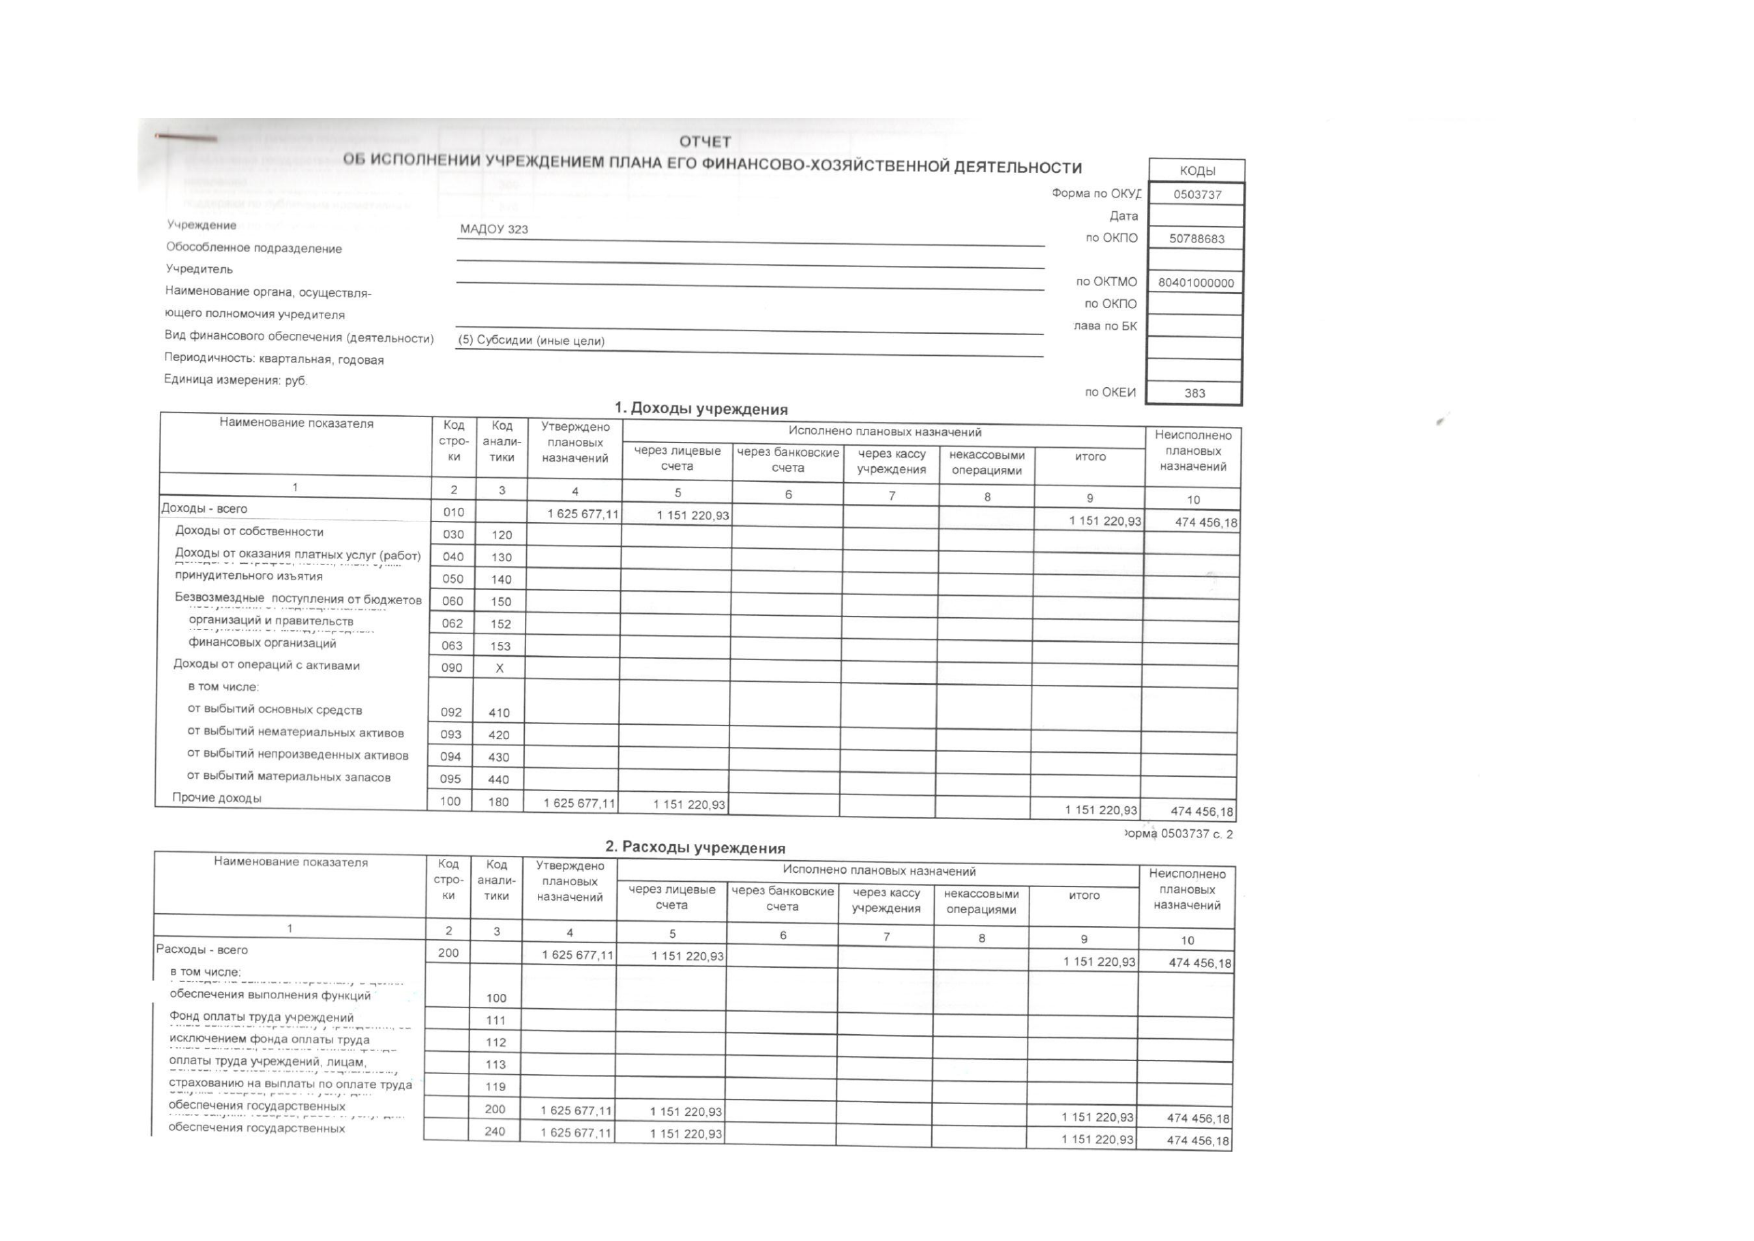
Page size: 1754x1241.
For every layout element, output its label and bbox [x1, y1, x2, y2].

picture [118, 118, 1636, 1152]
